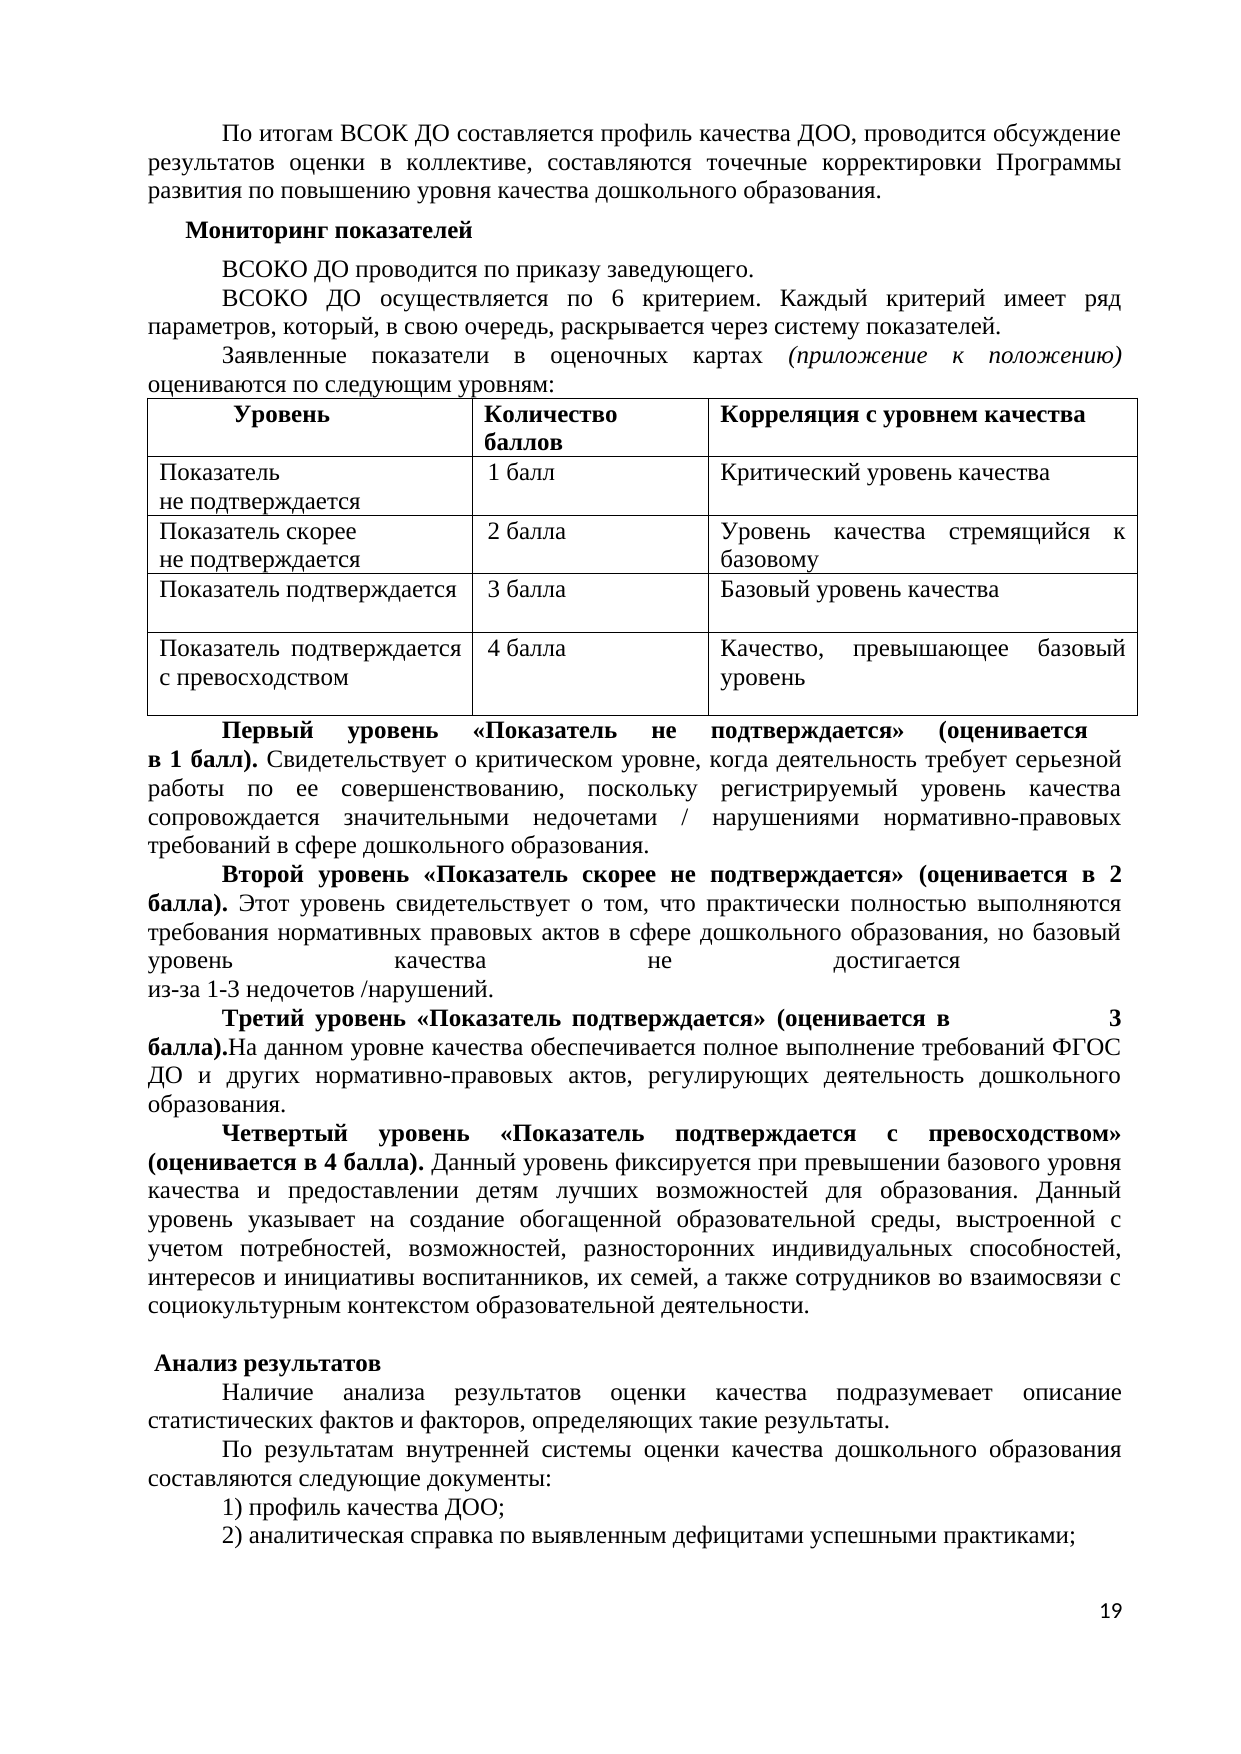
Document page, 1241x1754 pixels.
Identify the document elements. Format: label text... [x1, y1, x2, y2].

text Третий уровень «Показатель подтверждается» (оценивается в 3 балла).На данном уровне качества обеспечивается полное выполнение требований ФГОС ДО и других нормативно-правовых актов, регулирующих деятельность дошкольного образования. [148, 1003, 1122, 1118]
text Второй уровень «Показатель скорее не подтверждается» (оценивается в 2 балла). Этот уровень свидетельствует о том, что практически полностью выполняются требования нормативных правовых актов в сфере дошкольного образования, но базовый уровень качества не достигается из-за 1-3 недочетов /нарушений. [148, 859, 1122, 1003]
text По результатам внутренней системы оценки качества дошкольного образования составляются следующие документы: [148, 1434, 1122, 1492]
table_header Количество баллов [473, 399, 708, 456]
table_cell Показатель не подтверждается [148, 457, 472, 515]
table_cell Показатель скорее не подтверждается [148, 516, 472, 573]
subtitle Мониторинг показателей [185, 215, 1122, 243]
text Заявленные показатели в оценочных картах (приложение к положению) оцениваются по следующим уровням: [148, 340, 1122, 398]
text Наличие анализа результатов оценки качества подразумевает описание статистических фактов и факторов, определяющих такие результаты. [148, 1377, 1122, 1434]
text Четвертый уровень «Показатель подтверждается с превосходством» (оценивается в 4 балла). Данный уровень фиксируется при превышении базового уровня качества и предоставлении детям лучших возможностей для образования. Данный уровень указывает на создание обогащенной образовательной среды, выстроенной с учетом потребностей, возможностей, разносторонних индивидуальных способностей, интересов и инициативы воспитанников, их семей, а также сотрудников во взаимосвязи с социокультурным контекстом образовательной деятельности. [148, 1118, 1122, 1319]
text ВСОКО ДО проводится по приказу заведующего. [148, 254, 1122, 283]
table_header Уровень [148, 399, 472, 456]
table_cell Показатель подтверждается с превосходством [148, 633, 472, 714]
table_cell Базовый уровень качества [709, 574, 1137, 632]
table_cell Уровень качества стремящийся к базовому [709, 516, 1137, 573]
text Анализ результатов [148, 1348, 1122, 1377]
text По итогам ВСОК ДО составляется профиль качества ДОО, проводится обсуждение результатов оценки в коллективе, составляются точечные корректировки Программы развития по повышению уровня качества дошкольного образования. [148, 118, 1122, 204]
text ВСОКО ДО осуществляется по 6 критерием. Каждый критерий имеет ряд параметров, который, в свою очередь, раскрывается через систему показателей. [148, 283, 1122, 340]
table_cell 2 балла [473, 516, 708, 573]
table_header Корреляция с уровнем качества [709, 399, 1137, 456]
table_cell Критический уровень качества [709, 457, 1137, 515]
text Первый уровень «Показатель не подтверждается» (оценивается в 1 балл). Свидетельствует о критическом уровне, когда деятельность требует серьезной работы по ее совершенствованию, поскольку регистрируемый уровень качества сопровождается значительными недочетами / нарушениями нормативно-правовых требований в сфере дошкольного образования. [148, 716, 1122, 859]
table_cell Качество, превышающее базовый уровень [709, 633, 1137, 714]
table_cell 3 балла [473, 574, 708, 632]
table_cell 4 балла [473, 633, 708, 714]
text 2) аналитическая справка по выявленным дефицитами успешными практиками; [148, 1521, 1122, 1549]
text 1) профиль качества ДОО; [148, 1492, 1122, 1521]
table_cell 1 балл [473, 457, 708, 515]
table_cell Показатель подтверждается [148, 574, 472, 632]
